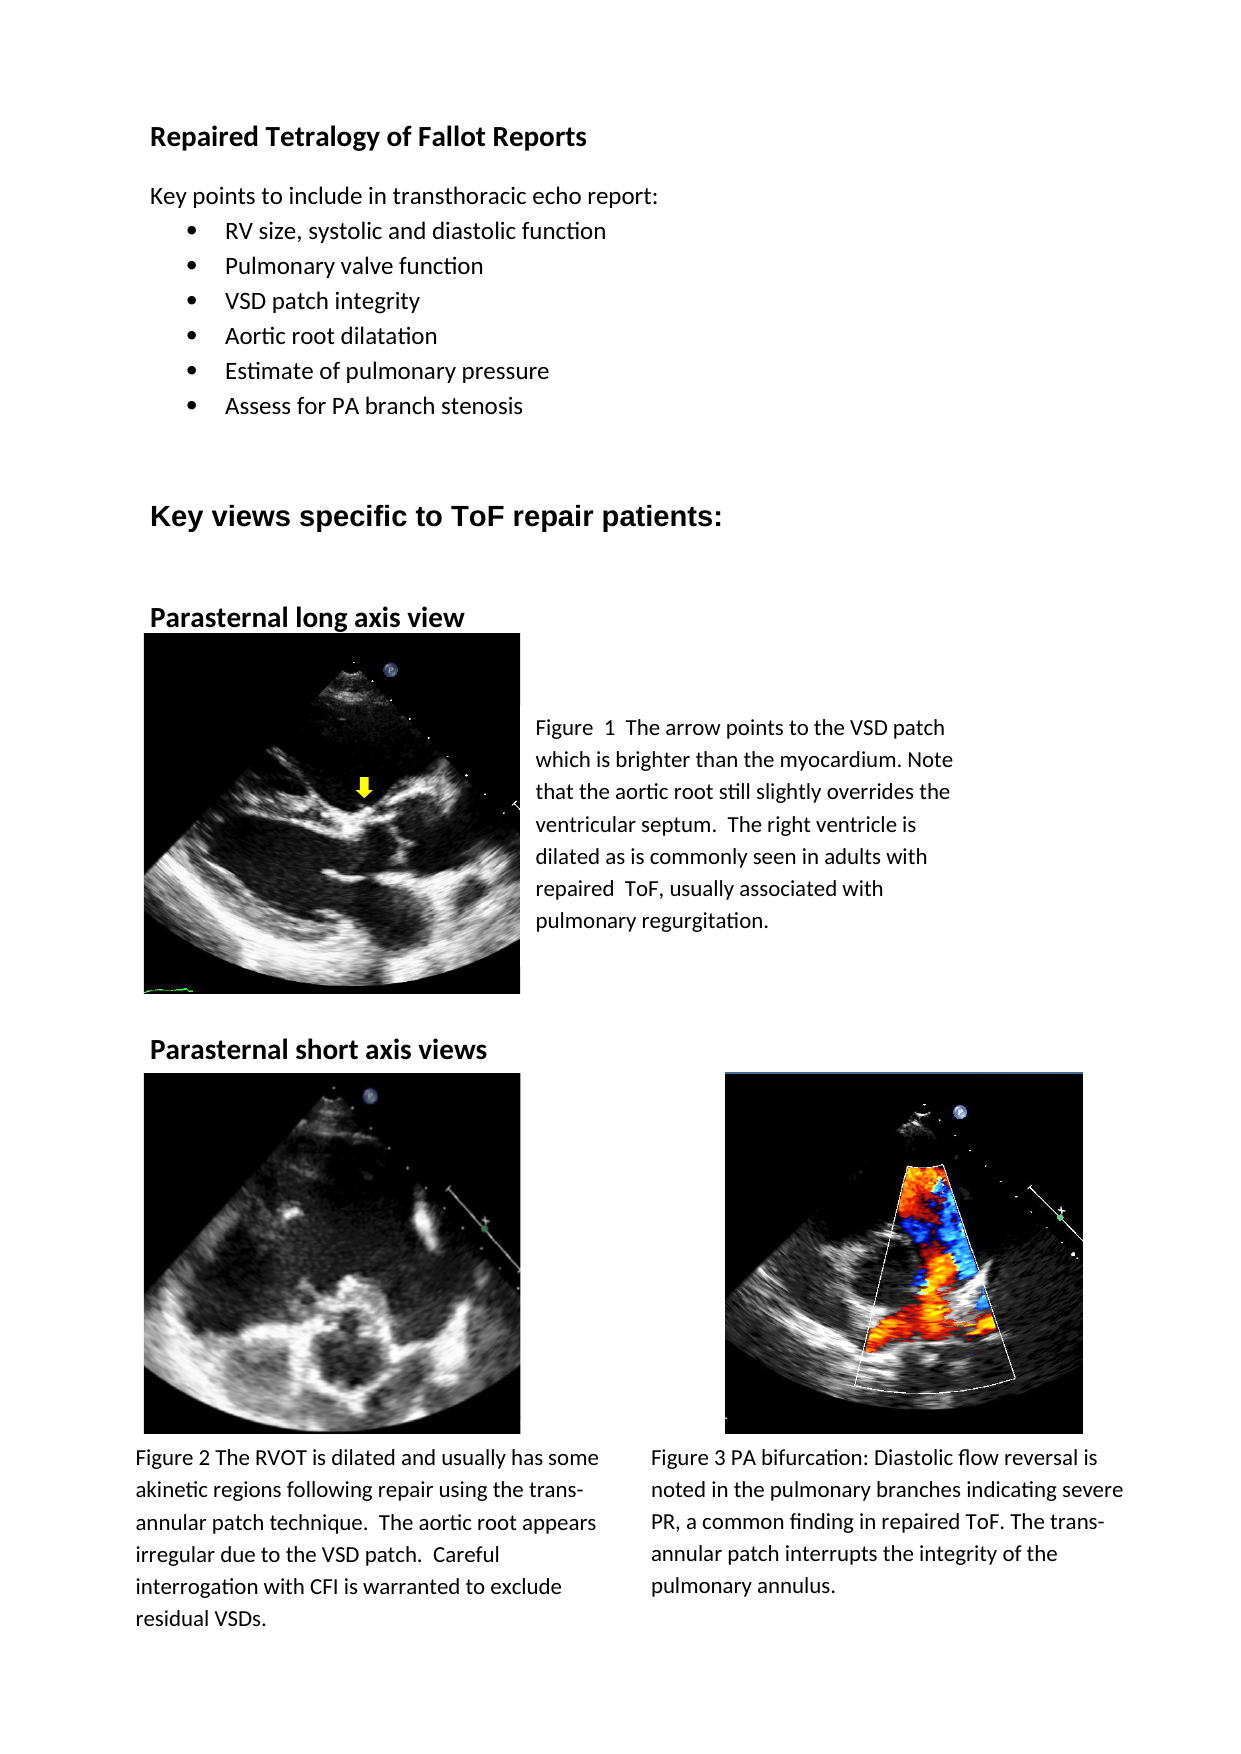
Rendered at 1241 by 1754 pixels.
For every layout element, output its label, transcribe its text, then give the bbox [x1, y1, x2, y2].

text Key points to include in transthoracic echo report: [150, 180, 1090, 210]
picture [143, 633, 521, 994]
list Assess for PA branch stenosis [187, 390, 1090, 420]
list Aortic root dilatation [187, 320, 1090, 350]
picture [143, 1073, 521, 1434]
text Repaired Tetralogy of Fallot Reports [150, 118, 1090, 154]
list Estimate of pulmonary pressure [187, 355, 1090, 385]
picture [725, 1072, 1083, 1434]
list Pulmonary valve function [187, 250, 1090, 280]
list VSD patch integrity [187, 285, 1090, 315]
text Key views specific to ToF repair patients: [150, 499, 1090, 532]
list RV size, systolic and diastolic function [187, 215, 1090, 245]
text Parasternal short axis views [150, 1031, 1090, 1067]
text Parasternal long axis view [150, 599, 1090, 635]
